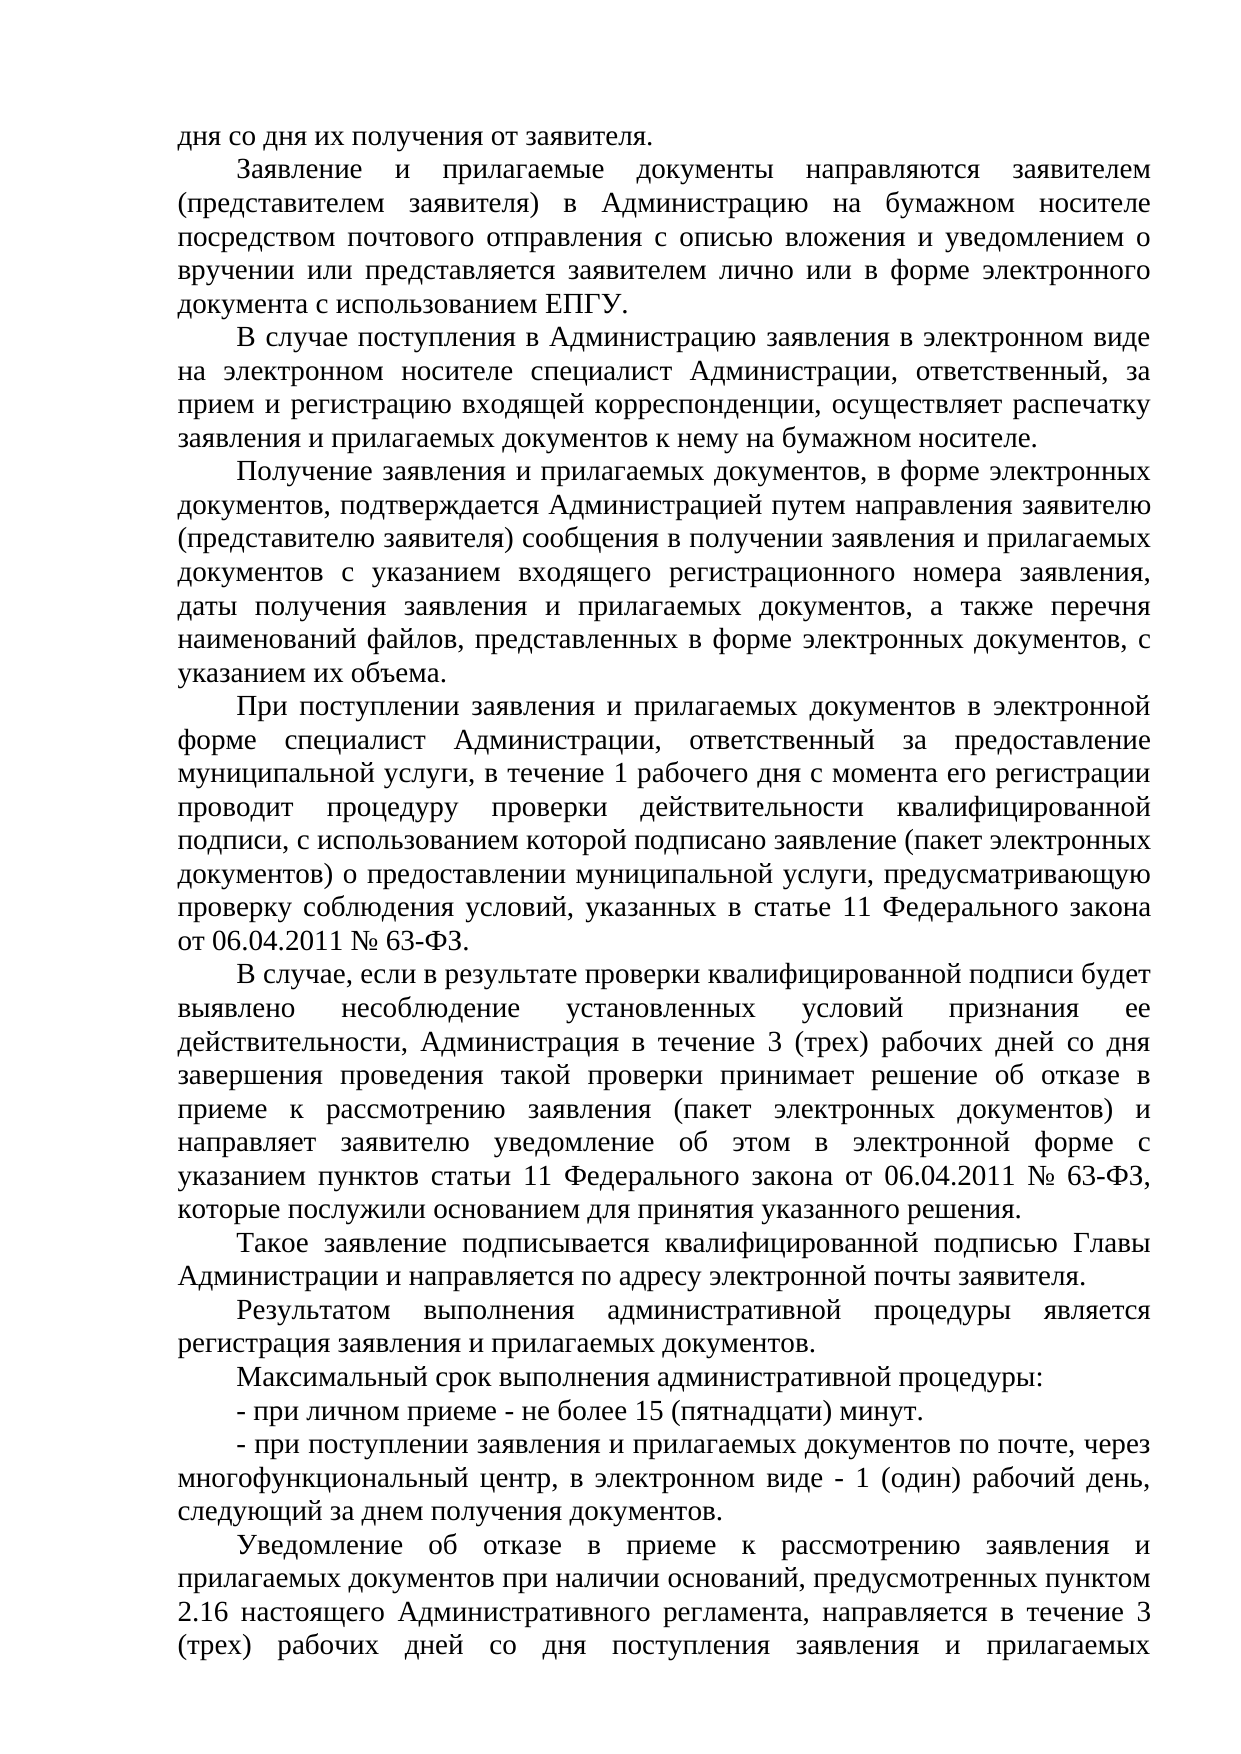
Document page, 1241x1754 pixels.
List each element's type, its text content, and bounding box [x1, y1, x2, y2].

text Заявление и прилагаемые документы направляются заявителем (представителем заявителя) в Администрацию на бумажном носителе посредством почтового отправления с описью вложения и уведомлением о вручении или представляется заявителем лично или в форме электронного документа с использованием ЕПГУ. [177, 152, 1152, 319]
text Максимальный срок выполнения административной процедуры: [177, 1359, 1152, 1393]
text При поступлении заявления и прилагаемых документов в электронной форме специалист Администрации, ответственный за предоставление муниципальной услуги, в течение 1 рабочего дня с момента его регистрации проводит процедуру проверки действительности квалифицированной подписи, с использованием которой подписано заявление (пакет электронных документов) о предоставлении муниципальной услуги, предусматривающую проверку соблюдения условий, указанных в статье 11 Федерального закона от 06.04.2011 № 63-ФЗ. [177, 688, 1152, 957]
text - при поступлении заявления и прилагаемых документов по почте, через многофункциональный центр, в электронном виде - 1 (один) рабочий день, следующий за днем получения документов. [177, 1426, 1152, 1527]
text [177, 1527, 1152, 1661]
text В случае, если в результате проверки квалифицированной подписи будет выявлено несоблюдение установленных условий признания ее действительности, Администрация в течение 3 (трех) рабочих дней со дня завершения проведения такой проверки принимает решение об отказе в приеме к рассмотрению заявления (пакет электронных документов) и направляет заявителю уведомление об этом в электронной форме с указанием пунктов статьи 11 Федерального закона от 06.04.2011 № 63-ФЗ, которые послужили основанием для принятия указанного решения. [177, 957, 1152, 1225]
text Результатом выполнения административной процедуры является регистрация заявления и прилагаемых документов. [177, 1292, 1152, 1359]
text Такое заявление подписывается квалифицированной подписью Главы Администрации и направляется по адресу электронной почты заявителя. [177, 1225, 1152, 1292]
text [177, 118, 1152, 152]
text Получение заявления и прилагаемых документов, в форме электронных документов, подтверждается Администрацией путем направления заявителю (представителю заявителя) сообщения в получении заявления и прилагаемых документов с указанием входящего регистрационного номера заявления, даты получения заявления и прилагаемых документов, а также перечня наименований файлов, представленных в форме электронных документов, с указанием их объема. [177, 453, 1152, 688]
text В случае поступления в Администрацию заявления в электронном виде на электронном носителе специалист Администрации, ответственный, за прием и регистрацию входящей корреспонденции, осуществляет распечатку заявления и прилагаемых документов к нему на бумажном носителе. [177, 319, 1152, 453]
text - при личном приеме - не более 15 (пятнадцати) минут. [177, 1393, 1152, 1426]
